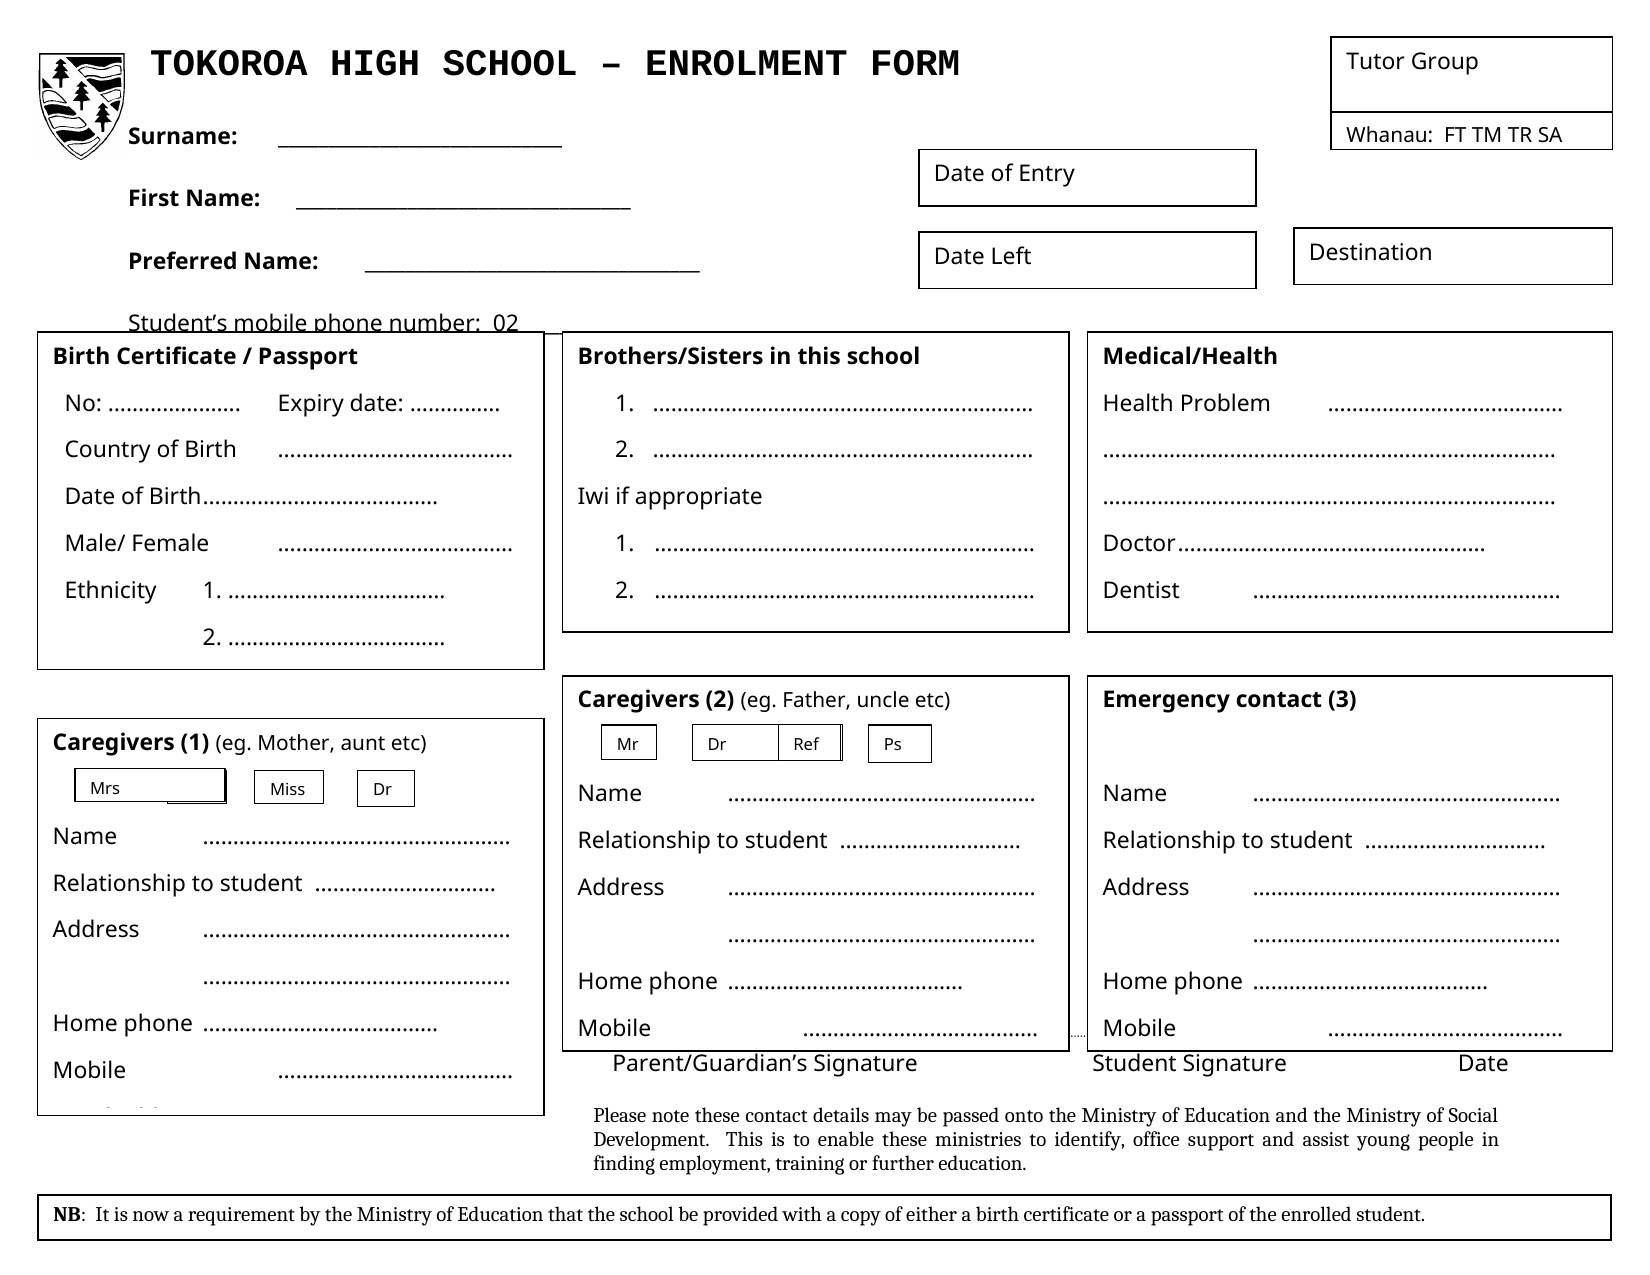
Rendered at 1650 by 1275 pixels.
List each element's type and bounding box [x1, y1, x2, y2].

picture [37, 53, 126, 160]
